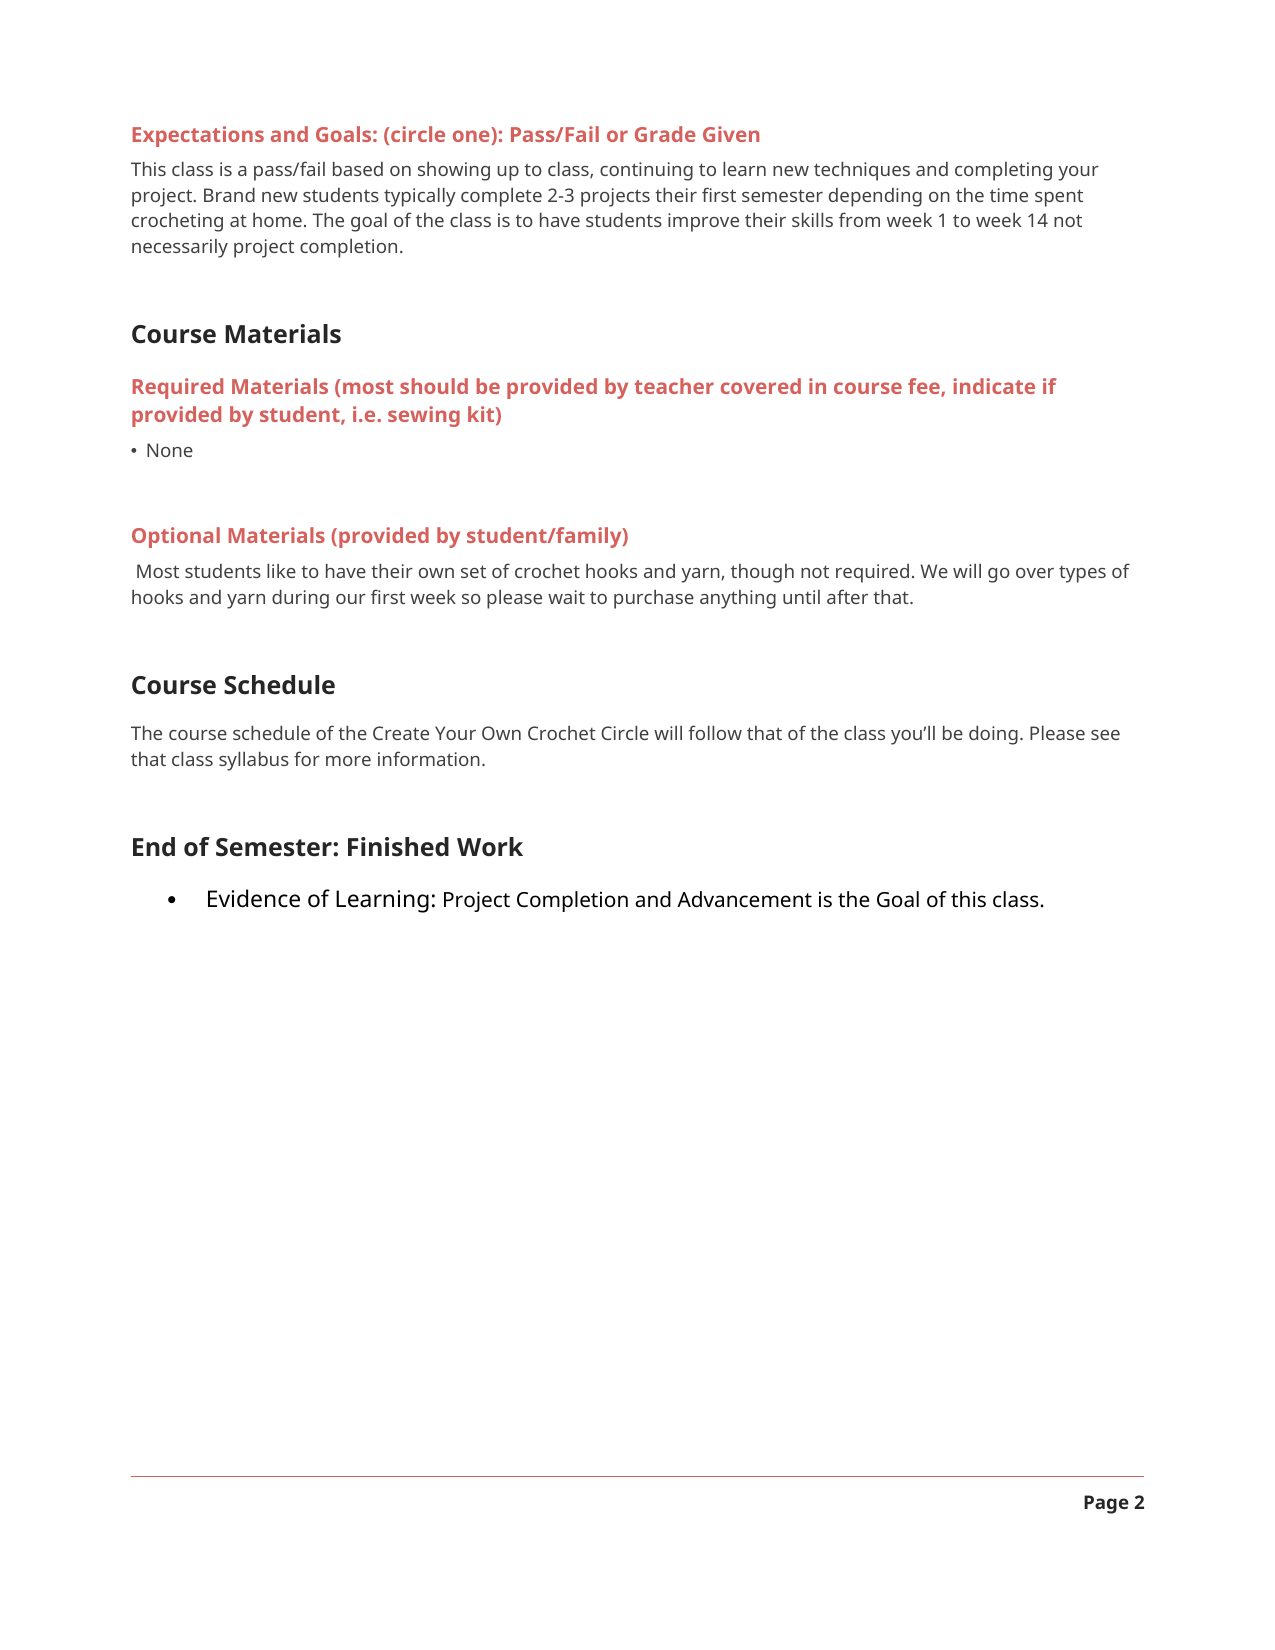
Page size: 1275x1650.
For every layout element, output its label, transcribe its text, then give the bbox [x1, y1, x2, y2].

subtitle Optional Materials (provided by student/family) [131, 522, 1144, 550]
list None [131, 437, 1144, 463]
subtitle Expectations and Goals: (circle one): Pass/Fail or Grade Given [131, 120, 1144, 148]
subtitle Course Materials [131, 317, 1144, 351]
subtitle Course Schedule [131, 668, 1144, 702]
list Evidence of Learning: Project Completion and Advancement is the Goal of this class. [168, 883, 1144, 914]
text Most students like to have their own set of crochet hooks and yarn, though not required. We will go over types of hooks and yarn during our first week so please wait to purchase anything until after that. [131, 558, 1144, 609]
text The course schedule of the Create Your Own Crochet Circle will follow that of the class you’ll be doing. Please see that class syllabus for more information. [131, 721, 1144, 772]
subtitle End of Semester: Finished Work [131, 830, 1144, 864]
text This class is a pass/fail based on showing up to class, continuing to learn new techniques and completing your project. Brand new students typically complete 2-3 projects their first semester depending on the time spent crocheting at home. The goal of the class is to have students improve their skills from week 1 to week 14 not necessarily project completion. [131, 157, 1144, 259]
subtitle Required Materials (most should be provided by teacher covered in course fee, indicate if provided by student, i.e. sewing kit) [131, 372, 1144, 429]
